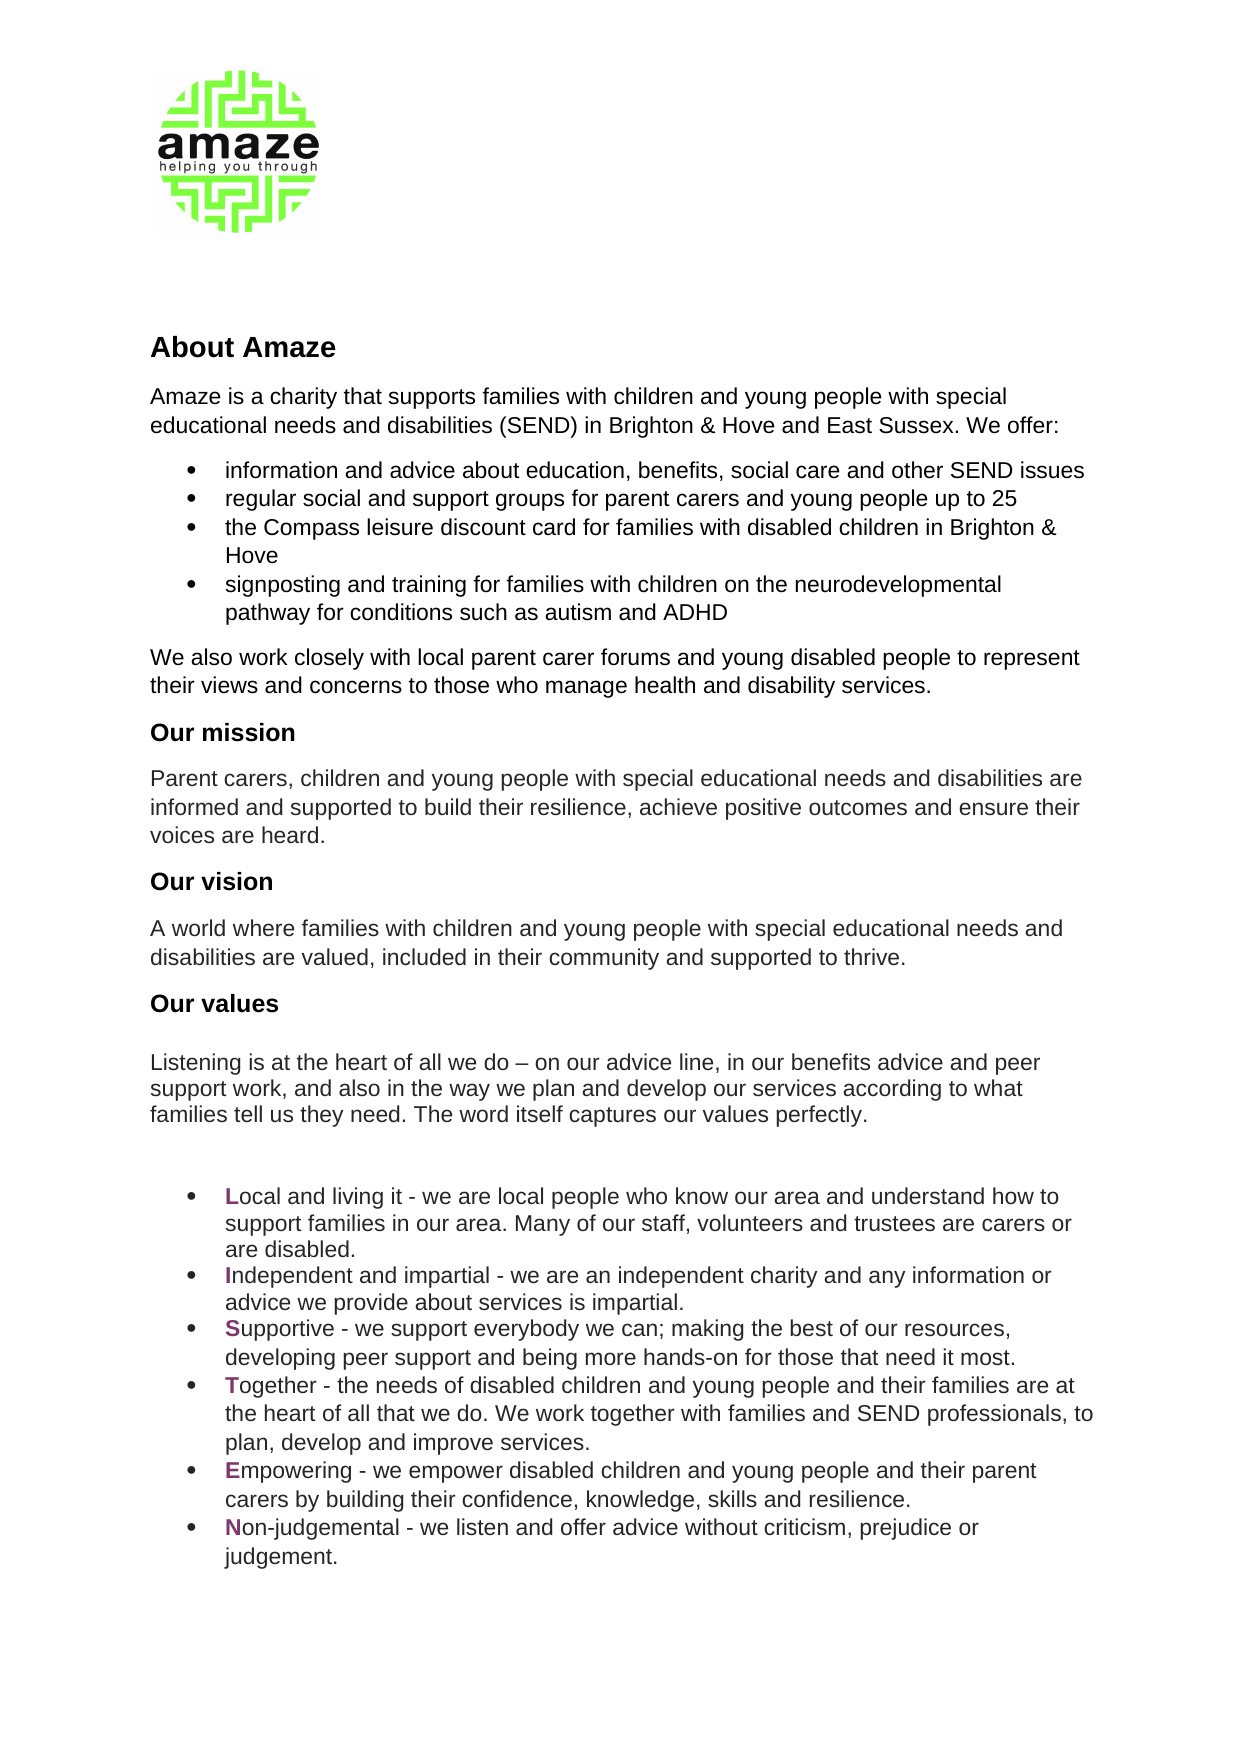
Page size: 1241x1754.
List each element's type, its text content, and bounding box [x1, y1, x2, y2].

text About Amaze [150, 330, 1093, 364]
text Our vision [150, 867, 1093, 896]
list Empowering - we empower disabled children and young people and their parent carers by building their confidence, knowledge, skills and resilience. [187, 1457, 1095, 1512]
text Amaze is a charity that supports families with children and young people with special educational needs and disabilities (SEND) in Brighton & Hove and East Sussex. We offer: [150, 383, 1093, 438]
text Listening is at the heart of all we do – on our advice line, in our benefits advice and peer support work, and also in the way we plan and develop our services according to what families tell us they need. The word itself captures our values perfectly. [150, 1049, 1093, 1128]
list information and advice about education, benefits, social care and other SEND issues [187, 457, 1093, 483]
text We also work closely with local parent carer forums and young disabled people to represent their views and concerns to those who manage health and disability services. [150, 644, 1093, 699]
list signposting and training for families with children on the neurodevelopmental pathway for conditions such as autism and ADHD [187, 571, 1093, 625]
list regular social and support groups for parent carers and young people up to 25 [187, 485, 1093, 512]
picture [154, 67, 322, 236]
list the Compass leisure discount card for families with disabled children in Brighton & Hove [187, 514, 1093, 568]
list Together - the needs of disabled children and young people and their families are at the heart of all that we do. We work together with families and SEND professionals, to plan, develop and improve services. [187, 1372, 1095, 1455]
list Non-judgemental - we listen and offer advice without criticism, prejudice or judgement. [187, 1514, 1095, 1569]
text Our values [150, 988, 1093, 1017]
text Parent carers, children and young people with special educational needs and disabilities are informed and supported to build their resilience, achieve positive outcomes and ensure their voices are heard. [150, 765, 1093, 848]
list Independent and impartial - we are an independent charity and any information or advice we provide about services is impartial. [187, 1262, 1093, 1315]
text A world where families with children and young people with special educational needs and disabilities are valued, included in their community and supported to thrive. [150, 915, 1093, 970]
list Local and living it - we are local people who know our area and understand how to support families in our area. Many of our staff, volunteers and trustees are carers or are disabled. [187, 1183, 1093, 1262]
list Supportive - we support everybody we can; making the best of our resources, developing peer support and being more hands-on for those that need it most. [187, 1315, 1095, 1370]
text Our mission [150, 718, 1093, 746]
